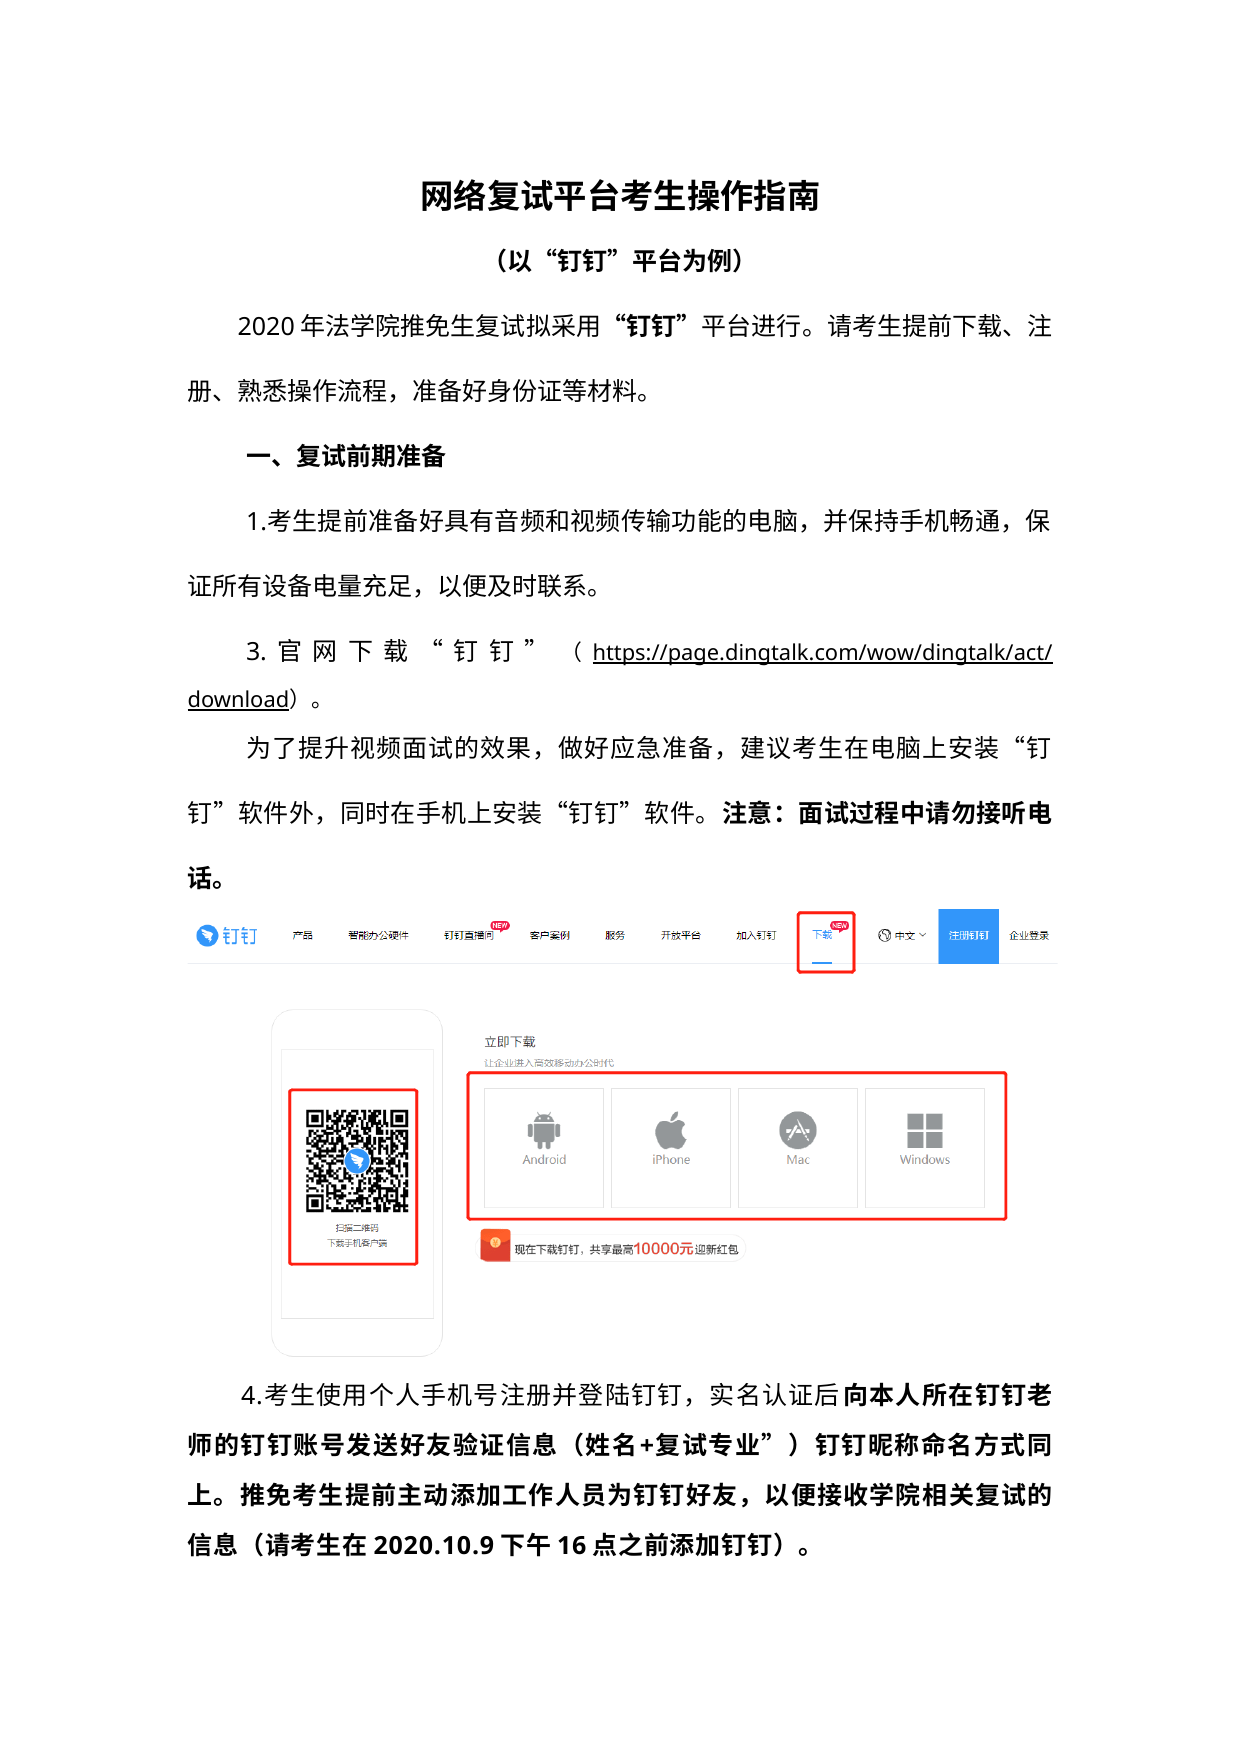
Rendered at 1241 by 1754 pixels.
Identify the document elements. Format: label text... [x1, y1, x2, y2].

text 一、复试前期准备 [187, 422, 1053, 487]
text 1.考生提前准备好具有音频和视频传输功能的电脑，并保持手机畅通，保证所有设备电量充足，以便及时联系。 [187, 487, 1053, 617]
text 3.官网下载“钉钉”（https://page.dingtalk.com/wow/dingtalk/act/download）。 [187, 617, 1053, 714]
picture [187, 909, 1058, 1365]
text 4.考生使用个人手机号注册并登陆钉钉，实名认证后向本人所在钉钉老师的钉钉账号发送好友验证信息（姓名+复试专业”）钉钉昵称命名方式同上。推免考生提前主动添加工作人员为钉钉好友，以便接收学院相关复试的信息（请考生在2020.10.9下午16点之前添加钉钉）。 [187, 1365, 1053, 1564]
text （以“钉钉”平台为例） [187, 227, 1053, 292]
text 2020年法学院推免生复试拟采用“钉钉”平台进行。请考生提前下载、注册、熟悉操作流程，准备好身份证等材料。 [187, 292, 1053, 422]
text 网络复试平台考生操作指南 [187, 162, 1053, 227]
text 为了提升视频面试的效果，做好应急准备，建议考生在电脑上安装“钉钉”软件外，同时在手机上安装“钉钉”软件。注意：面试过程中请勿接听电话。 [187, 714, 1053, 909]
